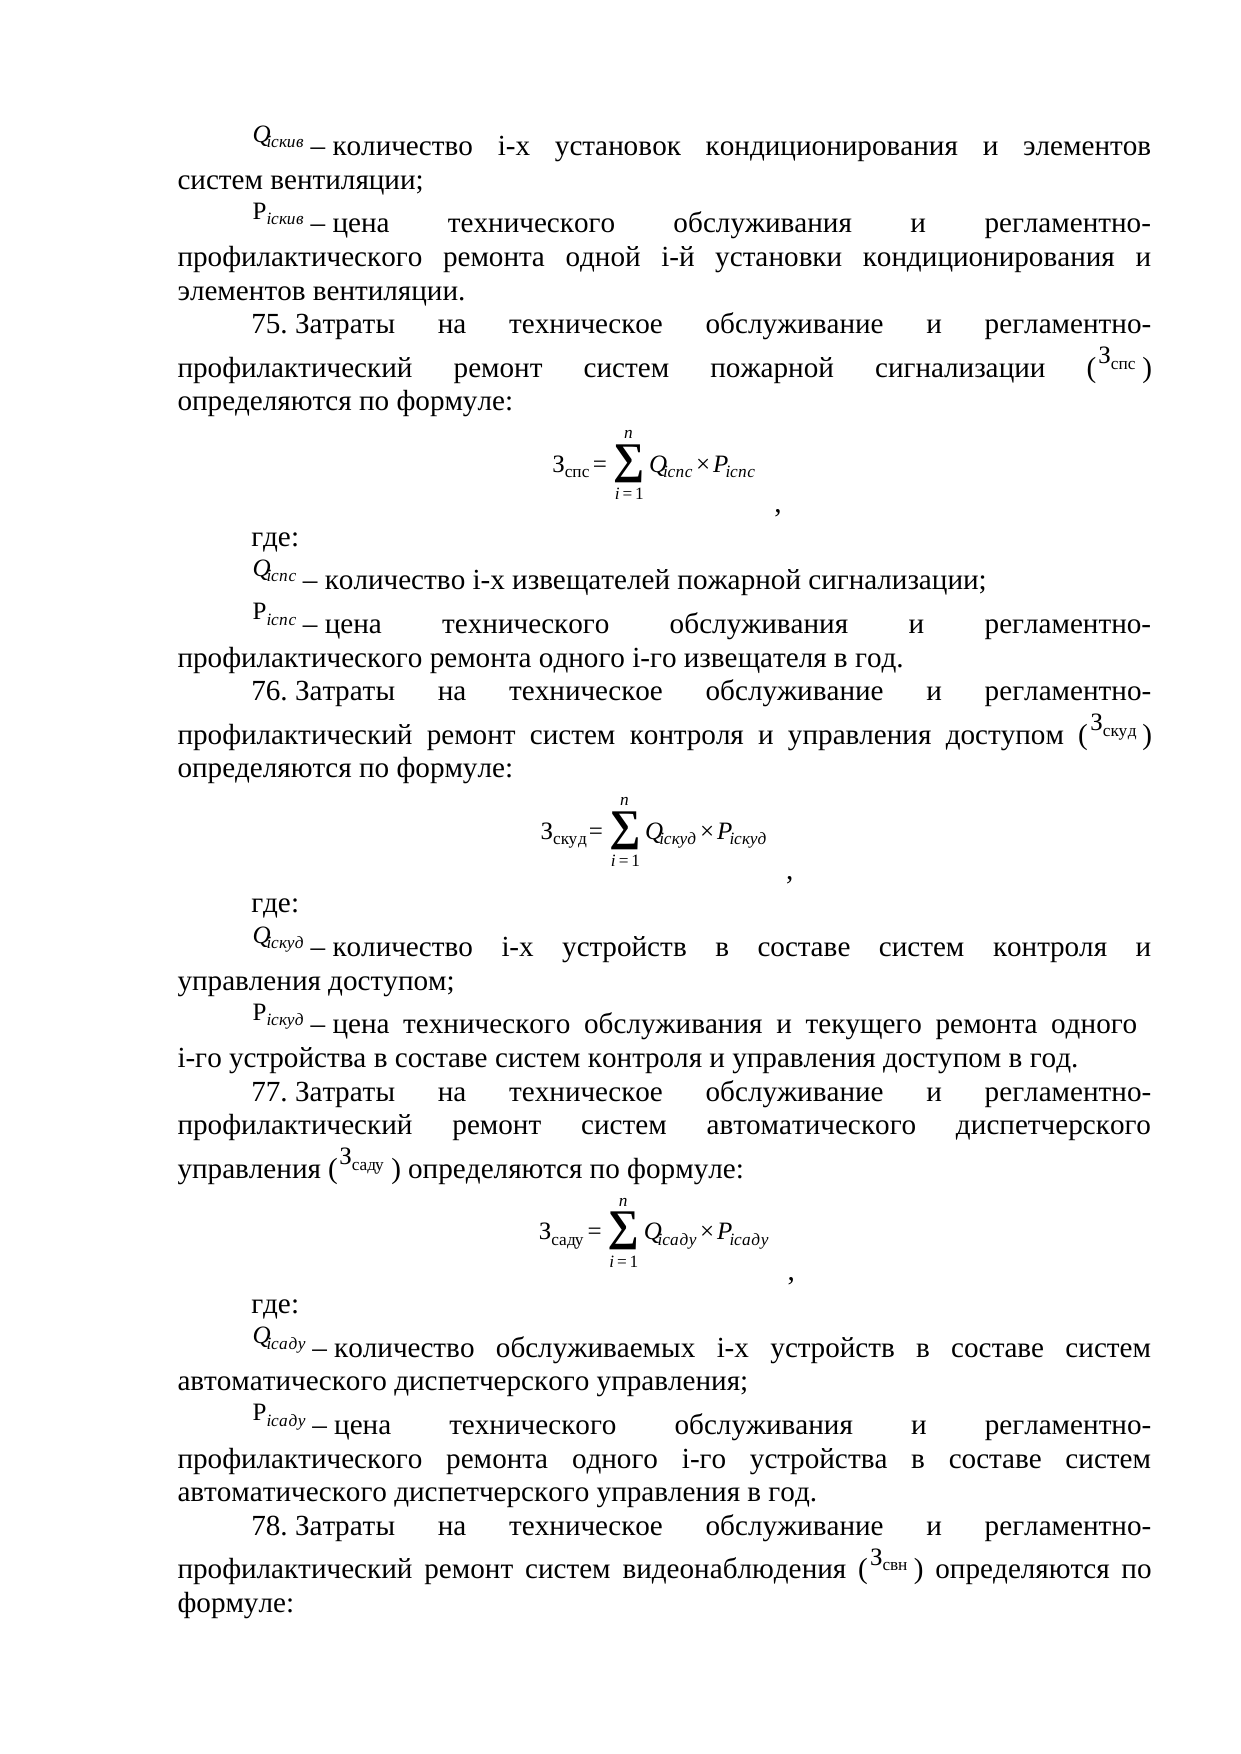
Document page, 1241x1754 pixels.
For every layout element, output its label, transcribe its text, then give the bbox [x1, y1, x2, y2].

text – цена технического обслуживания и текущего ремонта одного i-го устройства в составе систем контроля и управления доступом в год. [177, 996, 1152, 1074]
text где: [177, 886, 1152, 919]
text – цена технического обслуживания и регламентно-профилактического ремонта одной i-й установки кондиционирования и элементов вентиляции. [177, 195, 1152, 306]
text где: [177, 519, 1152, 552]
text , [177, 417, 1152, 519]
text – количество i-х извещателей пожарной сигнализации; [177, 552, 1152, 596]
text – количество обслуживаемых i-х устройств в составе систем автоматического диспетчерского управления; [177, 1320, 1152, 1397]
text – цена технического обслуживания и регламентно-профилактического ремонта одного i-го устройства в составе систем автоматического диспетчерского управления в год. [177, 1397, 1152, 1508]
text – количество i-х устройств в составе систем контроля и управления доступом; [177, 919, 1152, 996]
text , [177, 784, 1152, 886]
text 77. Затраты на техническое обслуживание и регламентно-профилактический ремонт систем автоматического диспетчерского управления () определяются по формуле: [177, 1074, 1152, 1184]
text , [177, 1184, 1152, 1286]
text 75. Затраты на техническое обслуживание и регламентно-профилактический ремонт систем пожарной сигнализации () определяются по формуле: [177, 306, 1152, 417]
text – количество i-х установок кондиционирования и элементов систем вентиляции; [177, 118, 1152, 195]
text 76. Затраты на техническое обслуживание и регламентно-профилактический ремонт систем контроля и управления доступом () определяются по формуле: [177, 673, 1152, 784]
text где: [177, 1286, 1152, 1320]
text – цена технического обслуживания и регламентно-профилактического ремонта одного i-го извещателя в год. [177, 596, 1152, 673]
text 78. Затраты на техническое обслуживание и регламентно-профилактический ремонт систем видеонаблюдения () определяются по формуле: [177, 1508, 1152, 1619]
